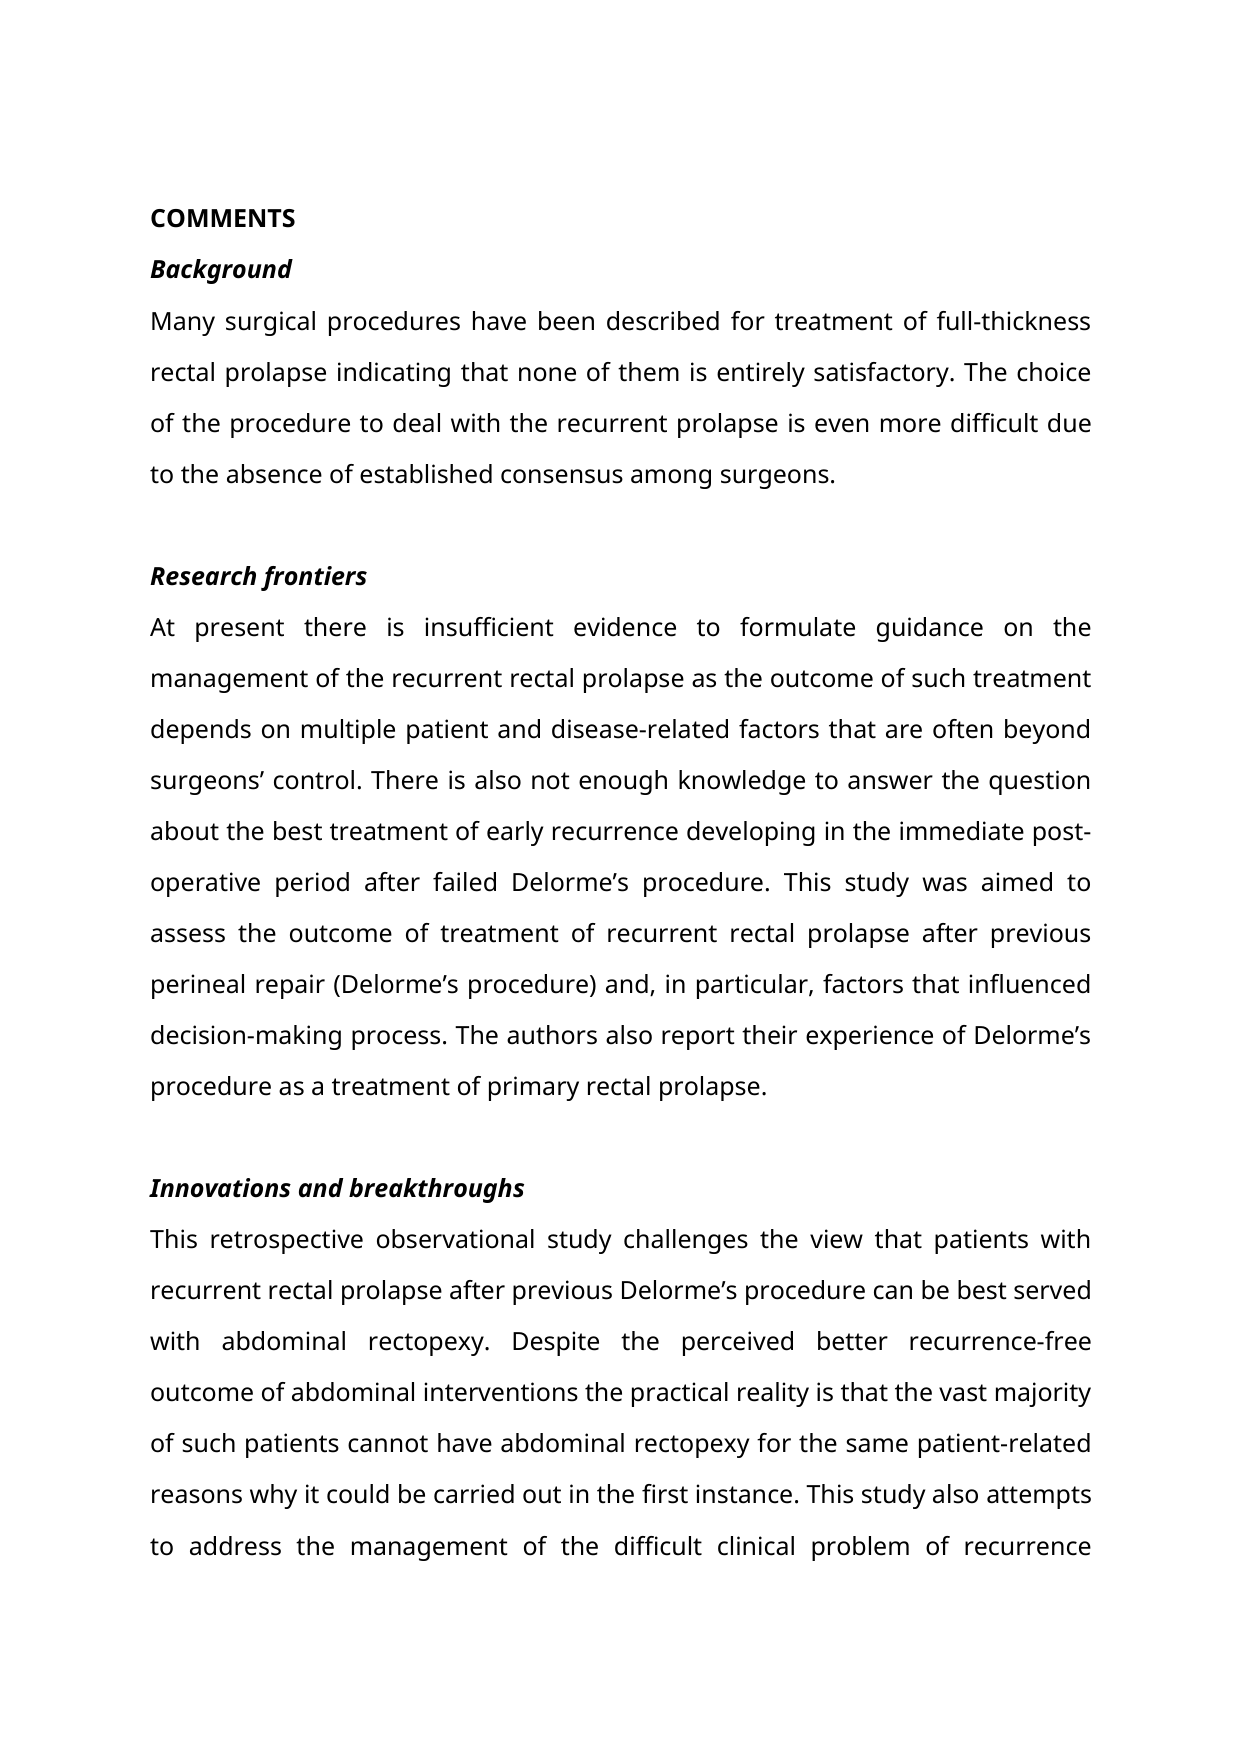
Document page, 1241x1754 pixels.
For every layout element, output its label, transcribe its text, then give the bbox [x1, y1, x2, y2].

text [150, 1222, 1093, 1562]
text At present there is insufficient evidence to formulate guidance on the management of the recurrent rectal prolapse as the outcome of such treatment depends on multiple patient and disease-related factors that are often beyond surgeons’ control. There is also not enough knowledge to answer the question about the best treatment of early recurrence developing in the immediate post-operative period after failed Delorme’s procedure. This study was aimed to assess the outcome of treatment of recurrent rectal prolapse after previous perineal repair (Delorme’s procedure) and, in particular, factors that influenced decision-making process. The authors also report their experience of Delorme’s procedure as a treatment of primary rectal prolapse. [150, 609, 1093, 1103]
text Background [150, 252, 1093, 286]
text Research frontiers [150, 558, 1093, 592]
text COMMENTS [150, 201, 1093, 235]
text Innovations and breakthroughs [150, 1171, 1093, 1205]
text Many surgical procedures have been described for treatment of full-thickness rectal prolapse indicating that none of them is entirely satisfactory. The choice of the procedure to deal with the recurrent prolapse is even more difficult due to the absence of established consensus among surgeons. [150, 303, 1093, 490]
